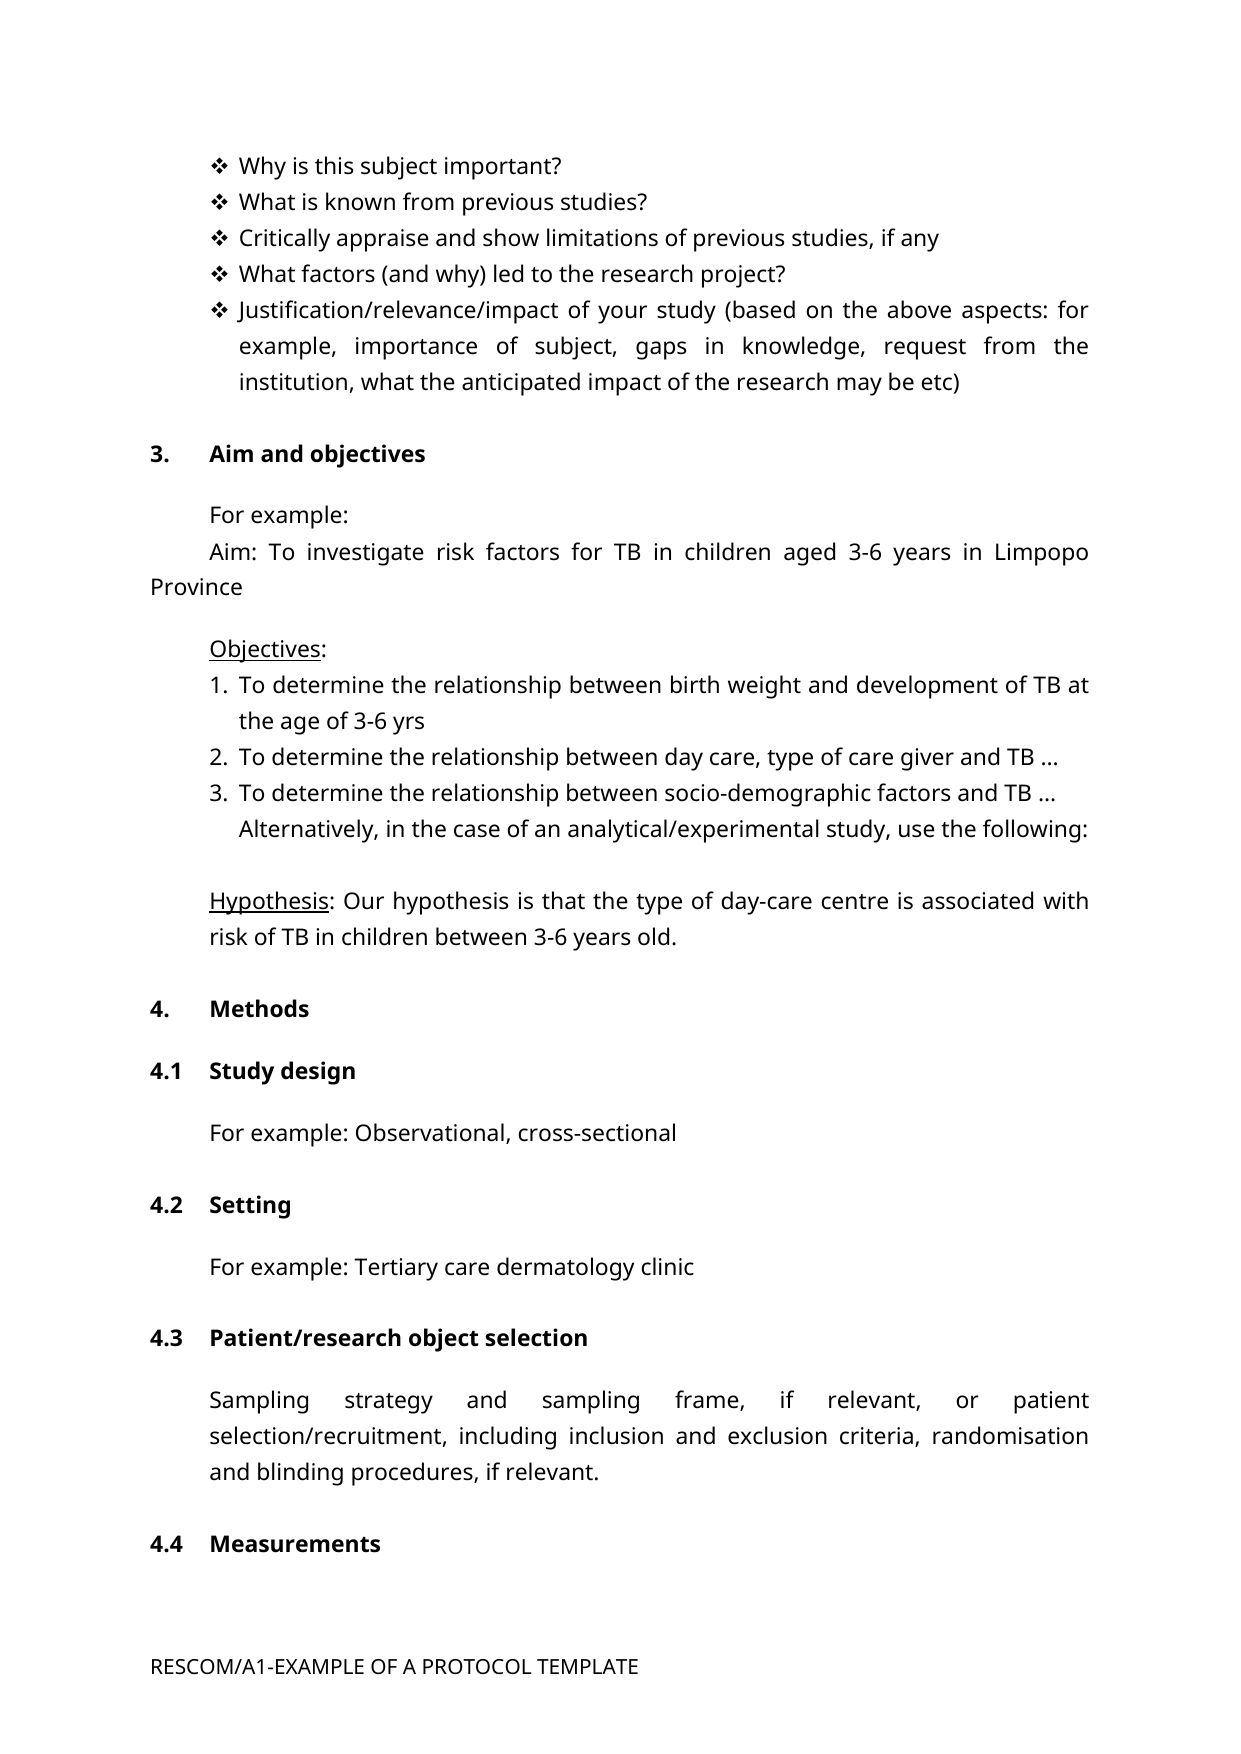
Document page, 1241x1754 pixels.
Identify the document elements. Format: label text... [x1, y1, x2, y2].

list To determine the relationship between socio-demographic factors and TB … [209, 777, 1090, 808]
list Why is this subject important? [209, 150, 1090, 181]
text 3. Aim and objectives [150, 437, 1090, 469]
list To determine the relationship between day care, type of care giver and TB … [209, 741, 1090, 772]
list Justification/relevance/impact of your study (based on the above aspects: for example, importance of subject, gaps in knowledge, request from the institution, what the anticipated impact of the research may be etc) [209, 294, 1090, 397]
list For example: Observational, cross-sectional [150, 1117, 1090, 1148]
list What factors (and why) led to the research project? [209, 258, 1090, 289]
list Sampling strategy and sampling frame, if relevant, or patient selection/recruitment, including inclusion and exclusion criteria, randomisation and blinding procedures, if relevant. [209, 1384, 1090, 1487]
text Alternatively, in the case of an analytical/experimental study, use the following: [209, 813, 1090, 844]
list 4.4 Measurements [150, 1528, 1090, 1559]
list 4.1 Study design [150, 1055, 1090, 1086]
list Critically appraise and show limitations of previous studies, if any [209, 222, 1090, 253]
list Aim: To investigate risk factors for TB in children aged 3-6 years in Limpopo Province [150, 535, 1090, 603]
list 4.3 Patient/research object selection [150, 1322, 1090, 1354]
list 4.2 Setting [150, 1188, 1090, 1220]
list What is known from previous studies? [209, 186, 1090, 217]
text 4. Methods [150, 993, 1090, 1024]
list To determine the relationship between birth weight and development of TB at the age of 3-6 yrs [209, 669, 1090, 736]
list Objectives: [150, 633, 1090, 664]
list For example: Tertiary care dermatology clinic [150, 1251, 1090, 1282]
text Hypothesis: Our hypothesis is that the type of day-care centre is associated with risk of TB in children between 3-6 years old. [209, 885, 1090, 952]
list For example: [150, 499, 1090, 531]
